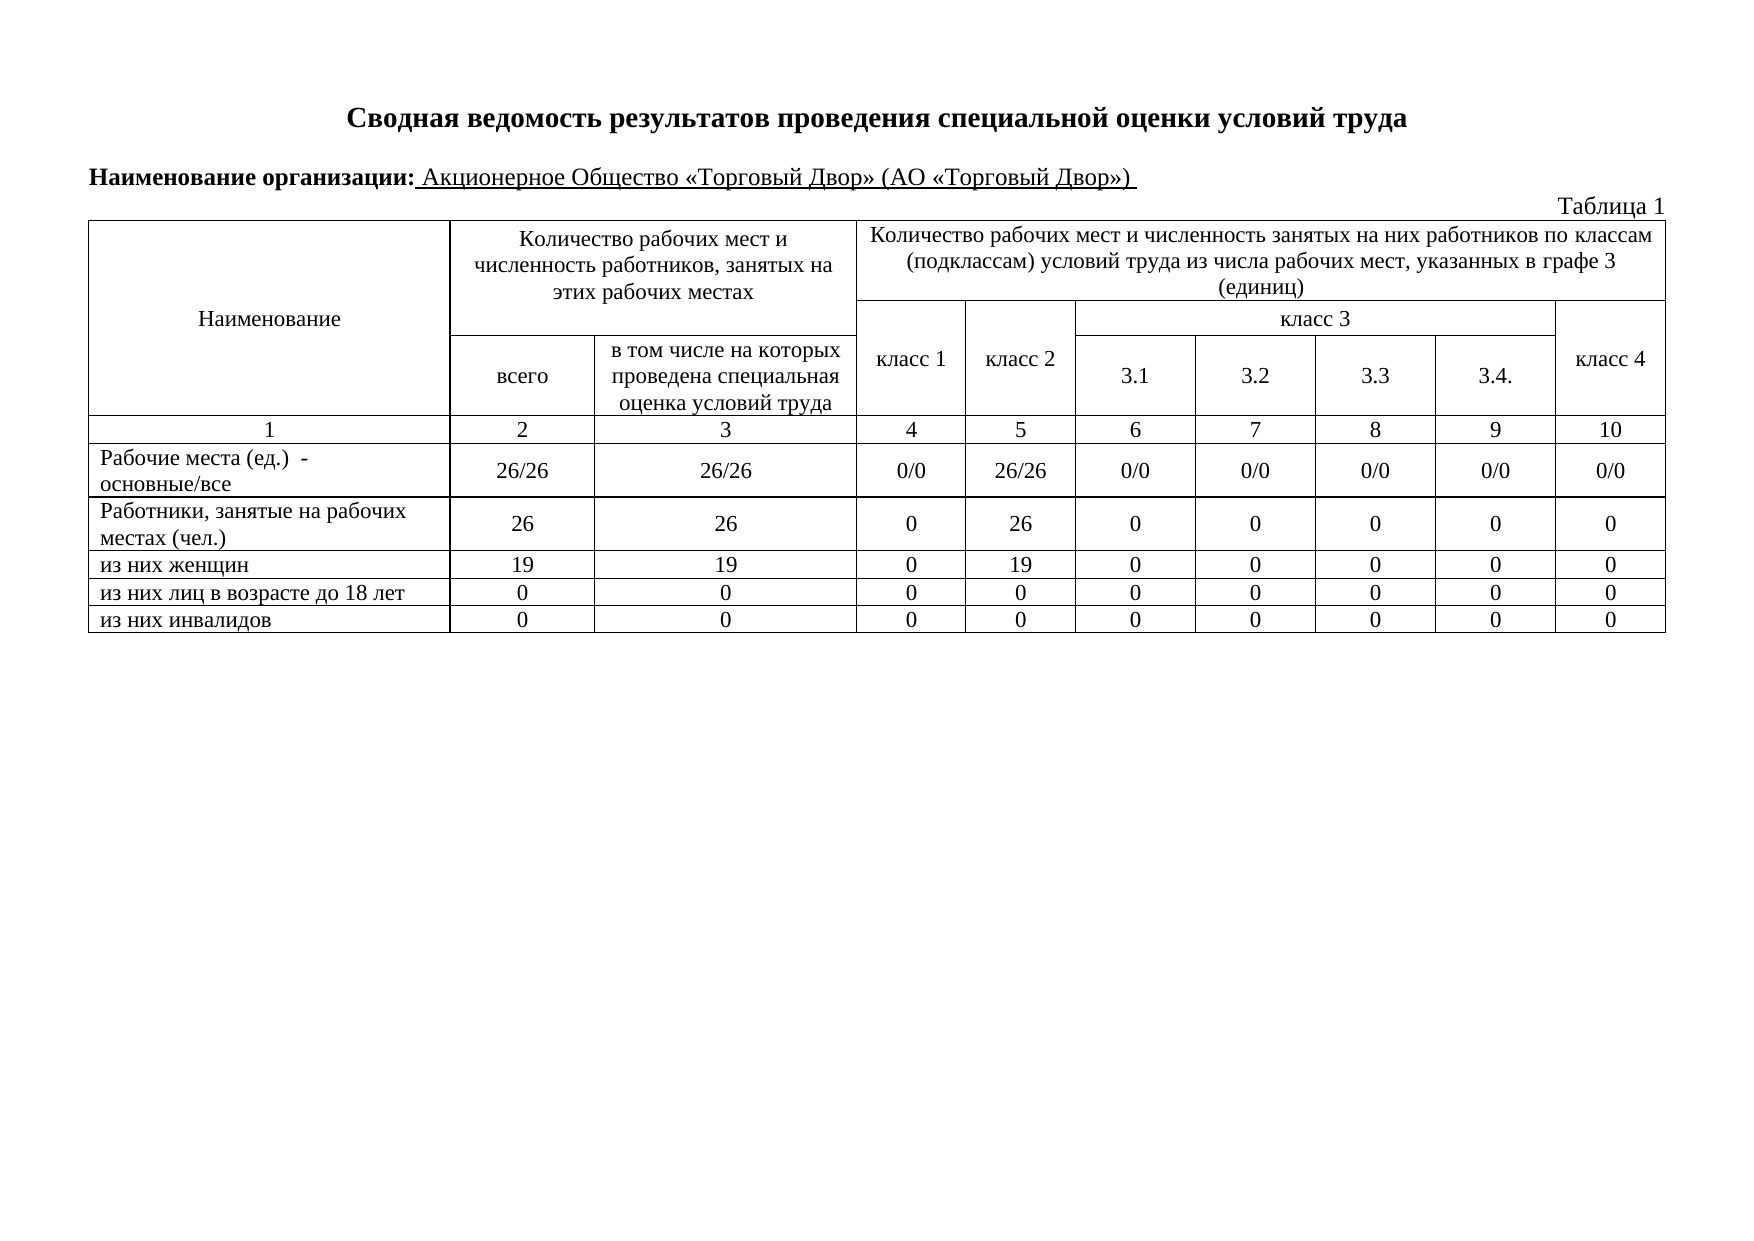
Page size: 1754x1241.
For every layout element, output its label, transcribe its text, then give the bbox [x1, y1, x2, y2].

text Наименование организации: [89, 162, 1665, 191]
table_cell 26 [451, 498, 594, 550]
table_cell 0 [857, 498, 965, 550]
table_cell 0/0 [1196, 444, 1315, 496]
table_cell 7 [1196, 416, 1315, 443]
table_cell из них женщин [89, 551, 449, 577]
table_cell 9 [1436, 416, 1555, 443]
table_cell 26 [595, 498, 856, 550]
table_cell 0/0 [1076, 444, 1195, 496]
table_cell из них лиц в возрасте до 18 лет [89, 579, 449, 605]
table_cell 2 [451, 416, 594, 443]
table_cell 0 [857, 579, 965, 605]
table_cell 10 [1556, 416, 1665, 443]
table_cell Рабочие места (ед.) - основные/все [89, 444, 449, 496]
table_cell 0 [1076, 579, 1195, 605]
table_cell из них инвалидов [89, 606, 449, 632]
table_cell 0 [1196, 498, 1315, 550]
text Таблица 1 [89, 191, 1665, 220]
table_cell 0/0 [857, 444, 965, 496]
table_cell 0 [451, 579, 594, 605]
table_cell 19 [451, 551, 594, 577]
table_cell 0 [1436, 551, 1555, 577]
table_cell 0 [1196, 551, 1315, 577]
table_cell 0 [595, 606, 856, 632]
table_cell 0 [451, 606, 594, 632]
table_cell 3.2 [1196, 336, 1315, 415]
table_cell 0 [966, 606, 1075, 632]
table_cell 0 [1076, 551, 1195, 577]
table_cell 0 [1436, 498, 1555, 550]
table_cell 1 [89, 416, 449, 443]
table_cell 0/0 [1436, 444, 1555, 496]
table_cell 0 [1316, 579, 1435, 605]
table_cell 0 [857, 606, 965, 632]
table_cell 3.4. [1436, 336, 1555, 415]
text Сводная ведомость результатов проведения специальной оценки условий труда [89, 100, 1665, 133]
table_cell всего [451, 336, 594, 415]
table_cell 19 [966, 551, 1075, 577]
table_cell 0 [1316, 606, 1435, 632]
table_cell 0/0 [1556, 444, 1665, 496]
table_cell 0 [966, 579, 1075, 605]
table_cell 0 [1556, 551, 1665, 577]
table_cell в том числе на которых проведена специальная оценка условий труда [595, 336, 856, 415]
table_cell 0 [1556, 498, 1665, 550]
table_header Наименование [89, 221, 449, 415]
table_cell 26/26 [451, 444, 594, 496]
table_cell 0 [1196, 579, 1315, 605]
table_cell класс 4 [1556, 301, 1665, 415]
table_cell 0 [1196, 606, 1315, 632]
table_cell 4 [857, 416, 965, 443]
table_cell 0 [1436, 606, 1555, 632]
table_cell 3 [595, 416, 856, 443]
table_cell 19 [595, 551, 856, 577]
table_header Количество рабочих мест и численность занятых на них работников по классам (подклассам) условий труда из числа рабочих мест, указанных в графе 3 (единиц) [857, 221, 1665, 300]
table_cell 0/0 [1316, 444, 1435, 496]
table_cell 3.3 [1316, 336, 1435, 415]
table_cell 0 [1316, 498, 1435, 550]
table_cell 0 [1076, 606, 1195, 632]
table_cell 0 [595, 579, 856, 605]
table_cell класс 2 [966, 301, 1075, 415]
table_cell 26 [966, 498, 1075, 550]
table_cell 8 [1316, 416, 1435, 443]
table_cell класс 3 [1076, 301, 1555, 335]
table_cell 6 [1076, 416, 1195, 443]
table_cell 5 [966, 416, 1075, 443]
table_cell Работники, занятые на рабочих местах (чел.) [89, 498, 449, 550]
table_cell 26/26 [595, 444, 856, 496]
table_cell 0 [1556, 606, 1665, 632]
table_cell 0 [1316, 551, 1435, 577]
table_cell 3.1 [1076, 336, 1195, 415]
table_cell класс 1 [857, 301, 965, 415]
table_header Количество рабочих мест и численность работников, занятых на этих рабочих местах [451, 221, 856, 335]
table_cell 0 [1076, 498, 1195, 550]
table_cell 0 [857, 551, 965, 577]
table_cell 0 [1436, 579, 1555, 605]
table_cell 0 [1556, 579, 1665, 605]
table_cell 26/26 [966, 444, 1075, 496]
